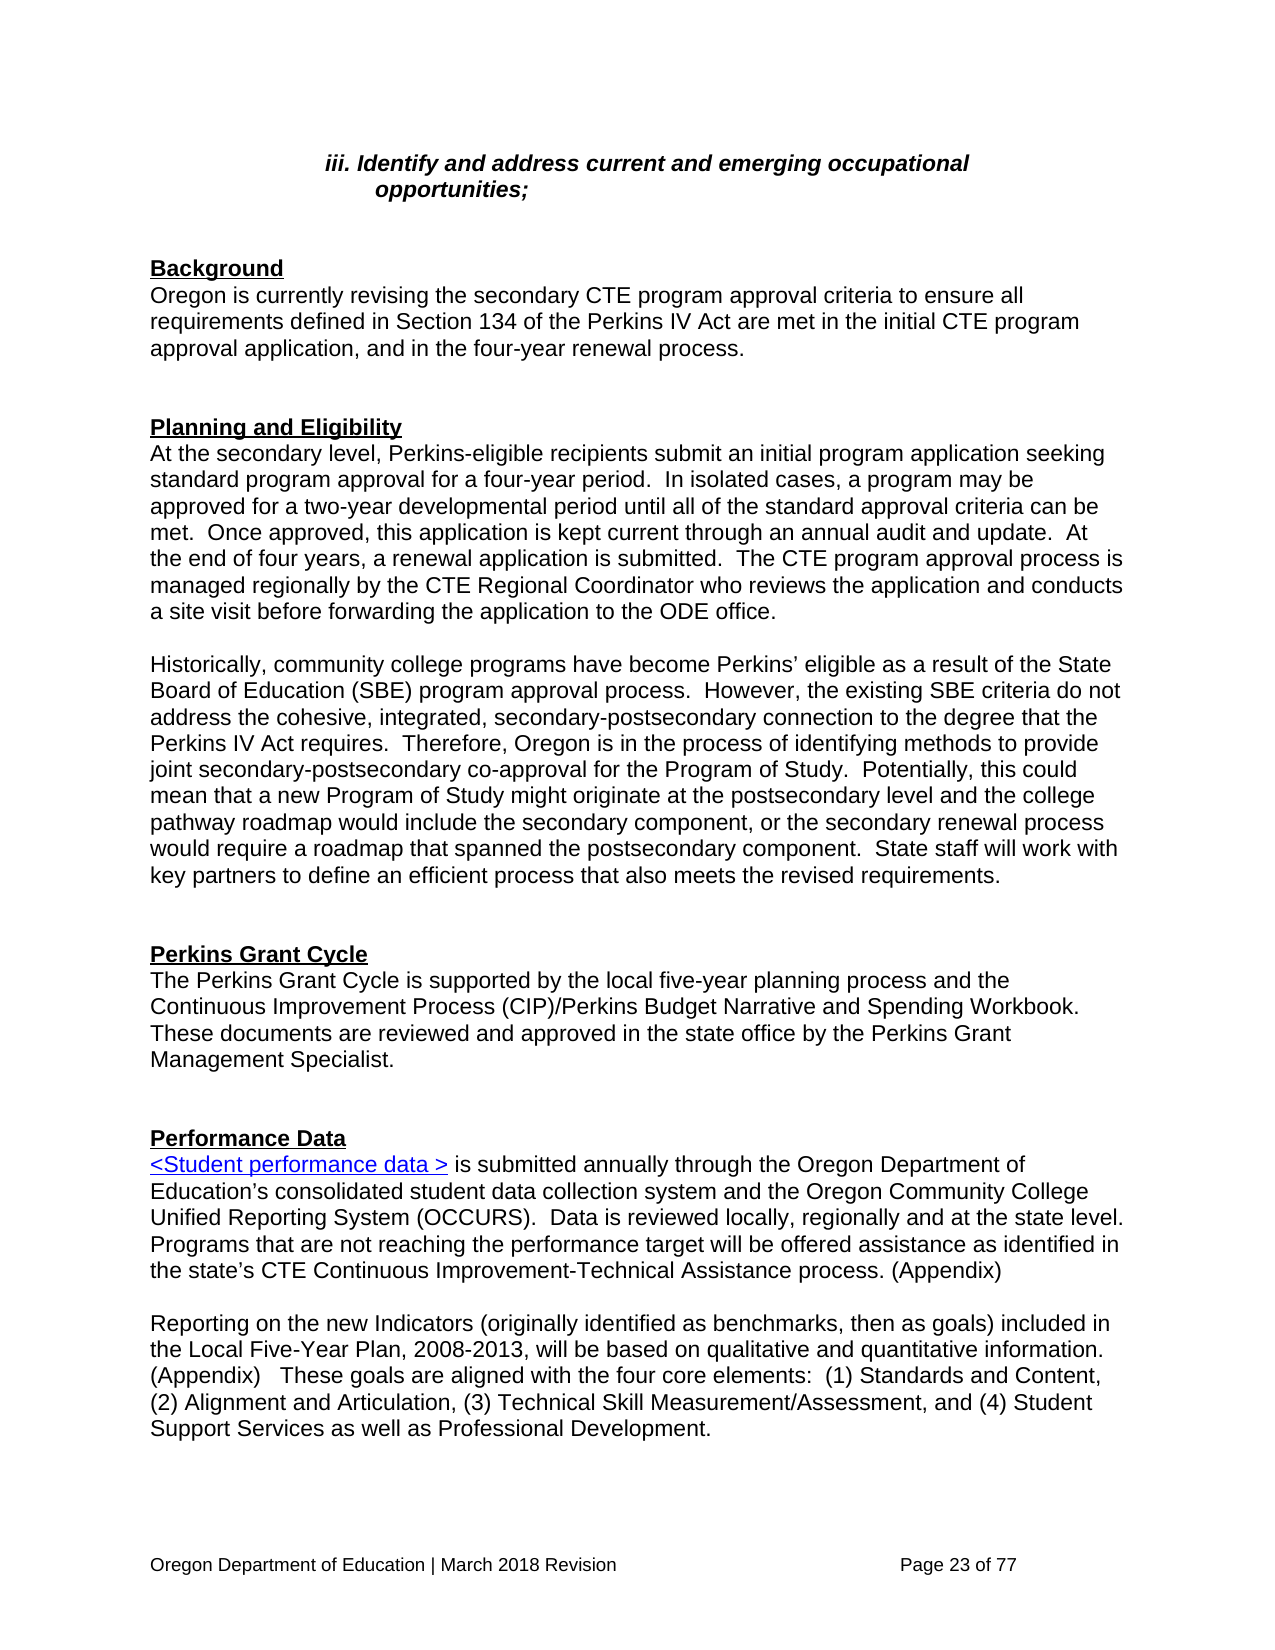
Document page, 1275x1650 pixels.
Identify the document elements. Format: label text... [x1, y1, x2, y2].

text iii. Identify and address current and emerging occupational opportunities; [325, 150, 1125, 203]
text Planning and Eligibility [150, 413, 1125, 440]
text Background [150, 255, 1125, 282]
text Reporting on the new Indicators (originally identified as benchmarks, then as goals) included in the Local Five-Year Plan, 2008-2013, will be based on qualitative and quantitative information. (Appendix) These goals are aligned with the four core elements: (1) Standards and Content, (2) Alignment and Articulation, (3) Technical Skill Measurement/Assessment, and (4) Student Support Services as well as Professional Development. [150, 1309, 1125, 1441]
text Perkins Grant Cycle [150, 941, 1125, 967]
text Performance Data [150, 1125, 1125, 1151]
text <Student performance data > is submitted annually through the Oregon Department of Education’s consolidated student data collection system and the Oregon Community College Unified Reporting System (OCCURS). Data is reviewed locally, regionally and at the state level. Programs that are not reaching the performance target will be offered assistance as identified in the state’s CTE Continuous Improvement-Technical Assistance process. (Appendix) [150, 1151, 1125, 1283]
text The Perkins Grant Cycle is supported by the local five-year planning process and the Continuous Improvement Process (CIP)/Perkins Budget Narrative and Spending Workbook. These documents are reviewed and approved in the state office by the Perkins Grant Management Specialist. [150, 967, 1125, 1072]
text Oregon is currently revising the secondary CTE program approval criteria to ensure all requirements defined in Section 134 of the Perkins IV Act are met in the initial CTE program approval application, and in the four-year renewal process. [150, 282, 1125, 361]
text Historically, community college programs have become Perkins’ eligible as a result of the State Board of Education (SBE) program approval process. However, the existing SBE criteria do not address the cohesive, integrated, secondary-postsecondary connection to the degree that the Perkins IV Act requires. Therefore, Oregon is in the process of identifying methods to provide joint secondary-postsecondary co-approval for the Program of Study. Potentially, this could mean that a new Program of Study might originate at the postsecondary level and the college pathway roadmap would include the secondary component, or the secondary renewal process would require a roadmap that spanned the postsecondary component. State staff will work with key partners to define an efficient process that also meets the revised requirements. [150, 651, 1125, 888]
text At the secondary level, Perkins-eligible recipients submit an initial program application seeking standard program approval for a four-year period. In isolated cases, a program may be approved for a two-year developmental period until all of the standard approval criteria can be met. Once approved, this application is kept current through an annual audit and update. At the end of four years, a renewal application is submitted. The CTE program approval process is managed regionally by the CTE Regional Coordinator who reviews the application and conducts a site visit before forwarding the application to the ODE office. [150, 440, 1125, 624]
